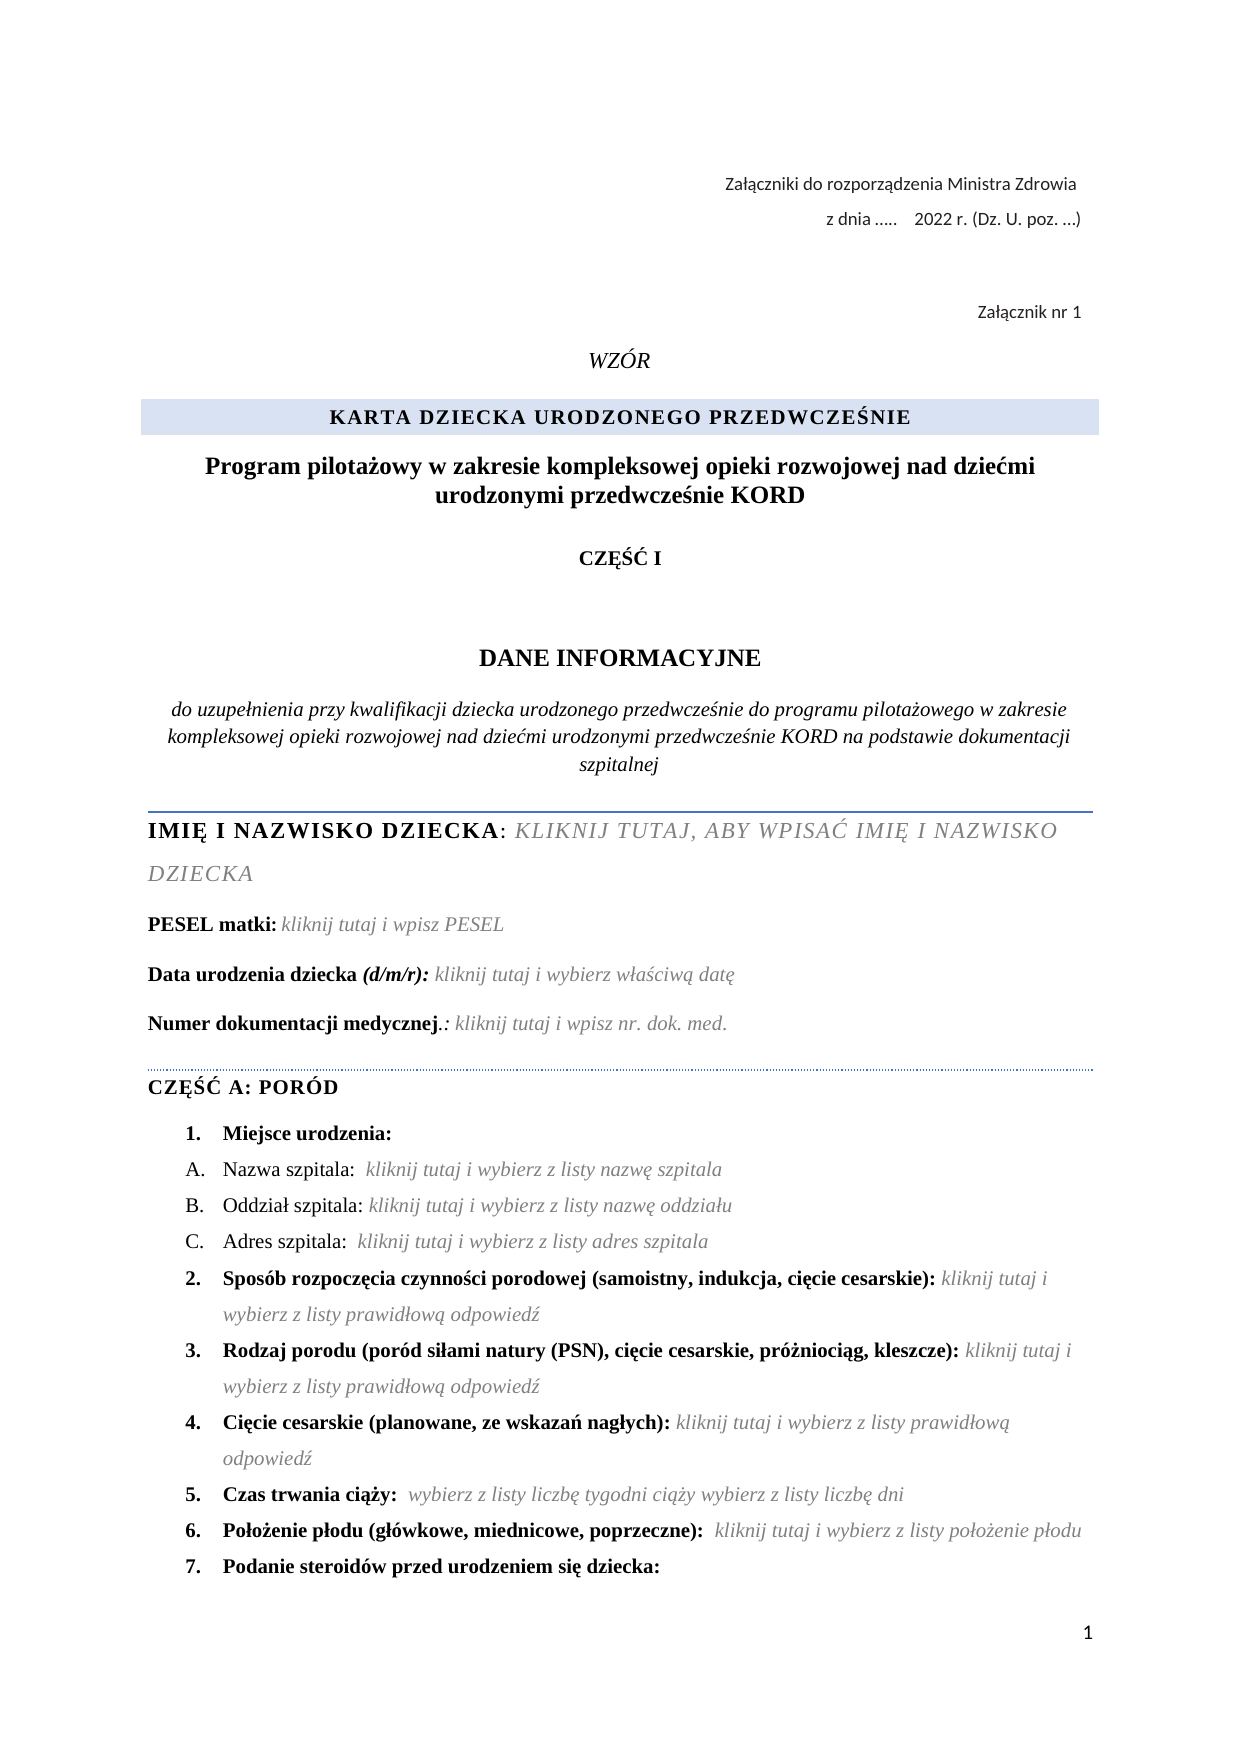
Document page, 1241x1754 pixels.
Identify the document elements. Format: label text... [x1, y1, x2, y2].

subtitle Imię i nazwisko dziecka: [148, 813, 1093, 887]
subtitle CZĘŚĆ A: PORÓD [148, 1069, 1093, 1099]
list Sposób rozpoczęcia czynności porodowej (samoistny, indukcja, cięcie cesarskie): [185, 1266, 1093, 1326]
text do uzupełnienia przy kwalifikacji dziecka urodzonego przedwcześnie do programu pilotażowego w zakresie kompleksowej opieki rozwojowej nad dziećmi urodzonymi przedwcześnie KORD na podstawie dokumentacji szpitalnej [148, 697, 1093, 776]
subtitle KartA Dziecka Urodzonego Przedwcześnie [148, 405, 1093, 429]
list Adres szpitala: [185, 1229, 1093, 1253]
list Oddział szpitala: [185, 1193, 1093, 1217]
list Czas trwania ciąży: [185, 1482, 1093, 1506]
list Miejsce urodzenia: [185, 1121, 1093, 1145]
list Cięcie cesarskie (planowane, ze wskazań nagłych): [185, 1410, 1093, 1470]
list Podanie steroidów przed urodzeniem się dziecka: [185, 1554, 1093, 1578]
list Nazwa szpitala: [185, 1157, 1093, 1181]
text PESEL matki: [148, 911, 1093, 936]
text Data urodzenia dziecka (d/m/r): [148, 962, 1093, 986]
list Położenie płodu (główkowe, miednicowe, poprzeczne): [185, 1518, 1093, 1542]
text Numer dokumentacji medycznej.: [148, 1010, 1093, 1036]
text Program pilotażowy w zakresie kompleksowej opieki rozwojowej nad dziećmi urodzonymi przedwcześnie KORD [148, 451, 1093, 509]
text Załącznik nr 1 [148, 301, 1081, 324]
text WZÓR [148, 348, 1093, 374]
list Rodzaj porodu (poród siłami natury (PSN), cięcie cesarskie, próżniociąg, kleszcze): [185, 1338, 1093, 1398]
text CZĘŚĆ I [148, 546, 1093, 570]
text DANE INFORMACYJNE [148, 643, 1093, 672]
text Załączniki do rozporządzenia Ministra Zdrowia z dnia ….. 2022 r. (Dz. U. poz. …) [664, 173, 1081, 230]
